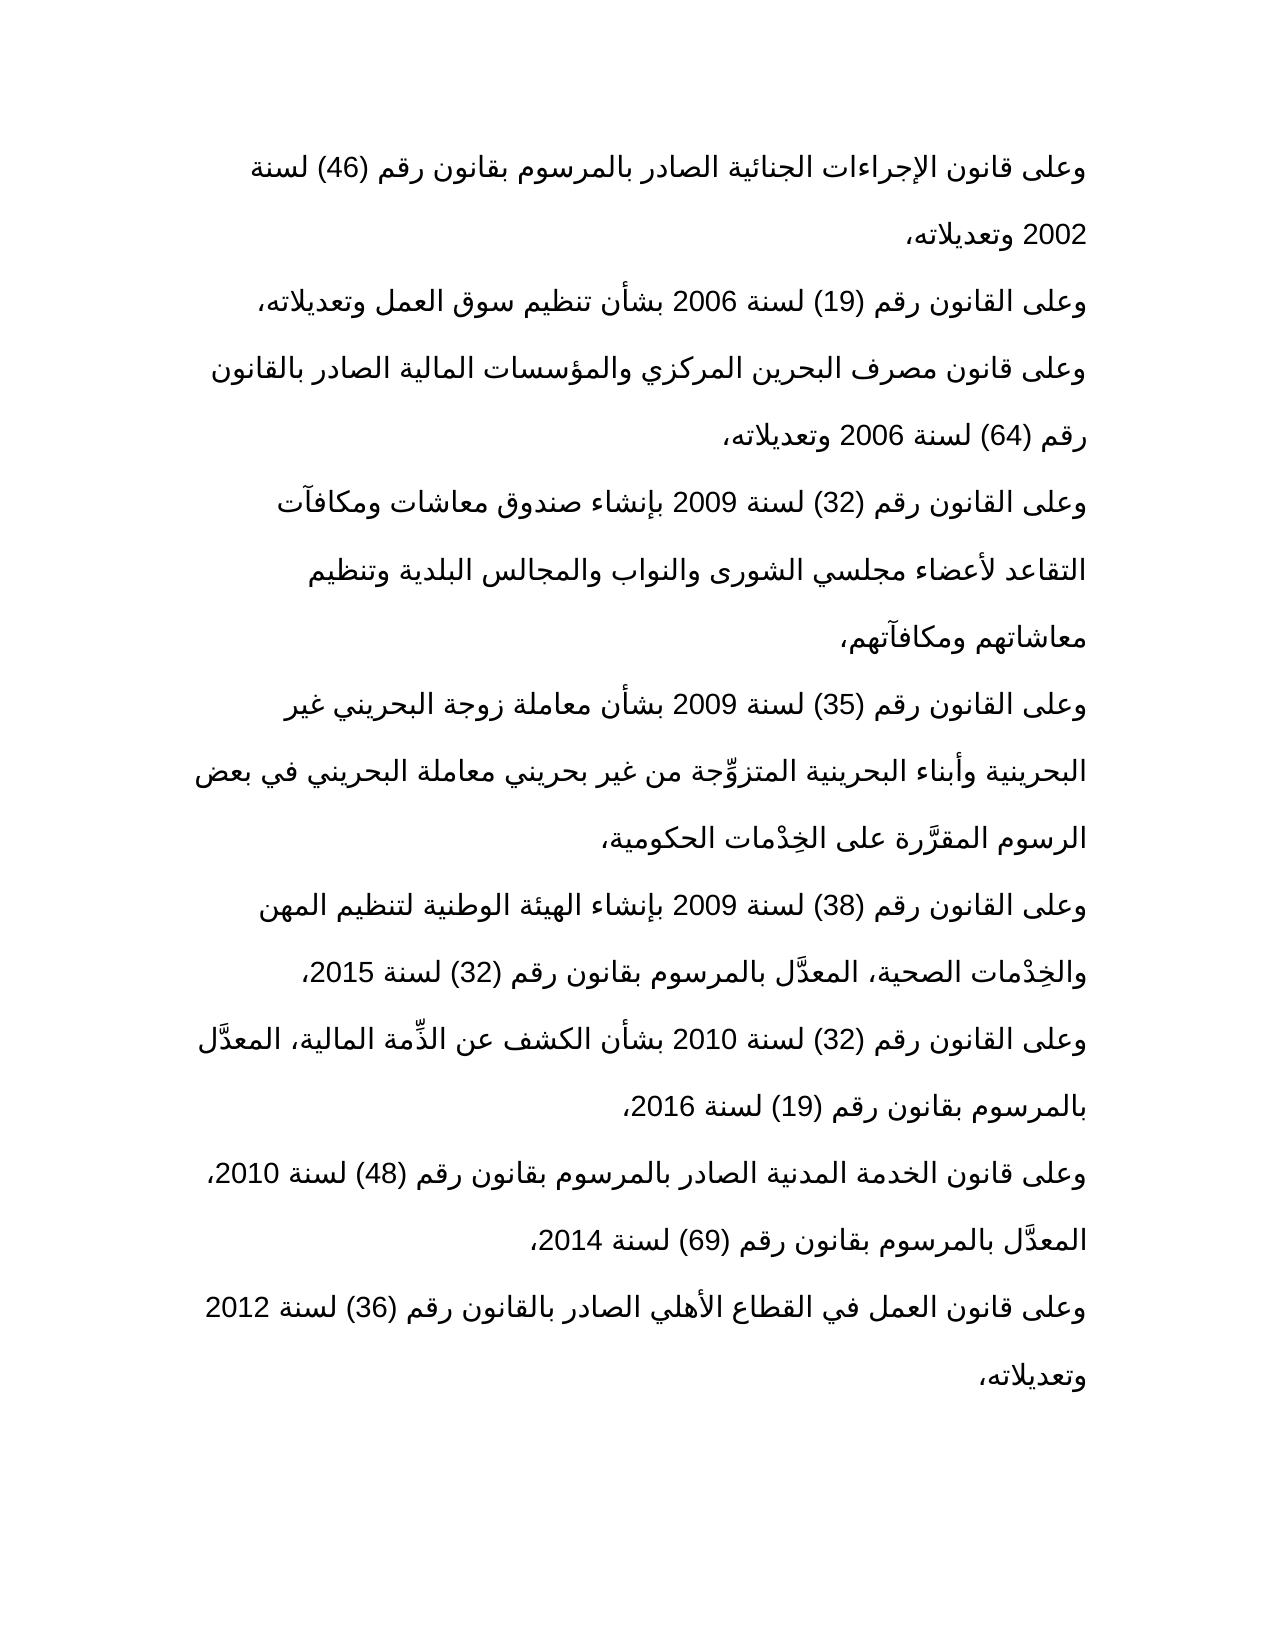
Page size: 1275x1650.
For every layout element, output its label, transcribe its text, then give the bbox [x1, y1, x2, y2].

text وعلى قانون الإجراءات الجنائية الصادر بالمرسوم بقانون رقم (46) لسنة 2002 وتعديلاته، [187, 150, 1087, 251]
text وعلى قانون الخدمة المدنية الصادر بالمرسوم بقانون رقم (48) لسنة 2010، المعدَّل بالمرسوم بقانون رقم (69) لسنة 2014، [187, 1156, 1087, 1257]
text وعلى قانون مصرف البحرين المركزي والمؤسسات المالية الصادر بالقانون رقم (64) لسنة 2006 وتعديلاته، [187, 351, 1087, 452]
text وعلى قانون العمل في القطاع الأهلي الصادر بالقانون رقم (36) لسنة 2012 وتعديلاته، [187, 1290, 1087, 1391]
text وعلى القانون رقم (32) لسنة 2009 بإنشاء صندوق معاشات ومكافآت التقاعد لأعضاء مجلسي الشورى والنواب والمجالس البلدية وتنظيم معاشاتهم ومكافآتهم، [187, 485, 1087, 653]
text وعلى القانون رقم (19) لسنة 2006 بشأن تنظيم سوق العمل وتعديلاته، [187, 284, 1087, 318]
text وعلى القانون رقم (38) لسنة 2009 بإنشاء الهيئة الوطنية لتنظيم المهن والخِدْمات الصحية، المعدَّل بالمرسوم بقانون رقم (32) لسنة 2015، [187, 888, 1087, 988]
text وعلى القانون رقم (35) لسنة 2009 بشأن معاملة زوجة البحريني غير البحرينية وأبناء البحرينية المتزوِّجة من غير بحريني معاملة البحريني في بعض الرسوم المقرَّرة على الخِدْمات الحكومية، [187, 687, 1087, 854]
text وعلى القانون رقم (32) لسنة 2010 بشأن الكشف عن الذِّمة المالية، المعدَّل بالمرسوم بقانون رقم (19) لسنة 2016، [187, 1022, 1087, 1123]
